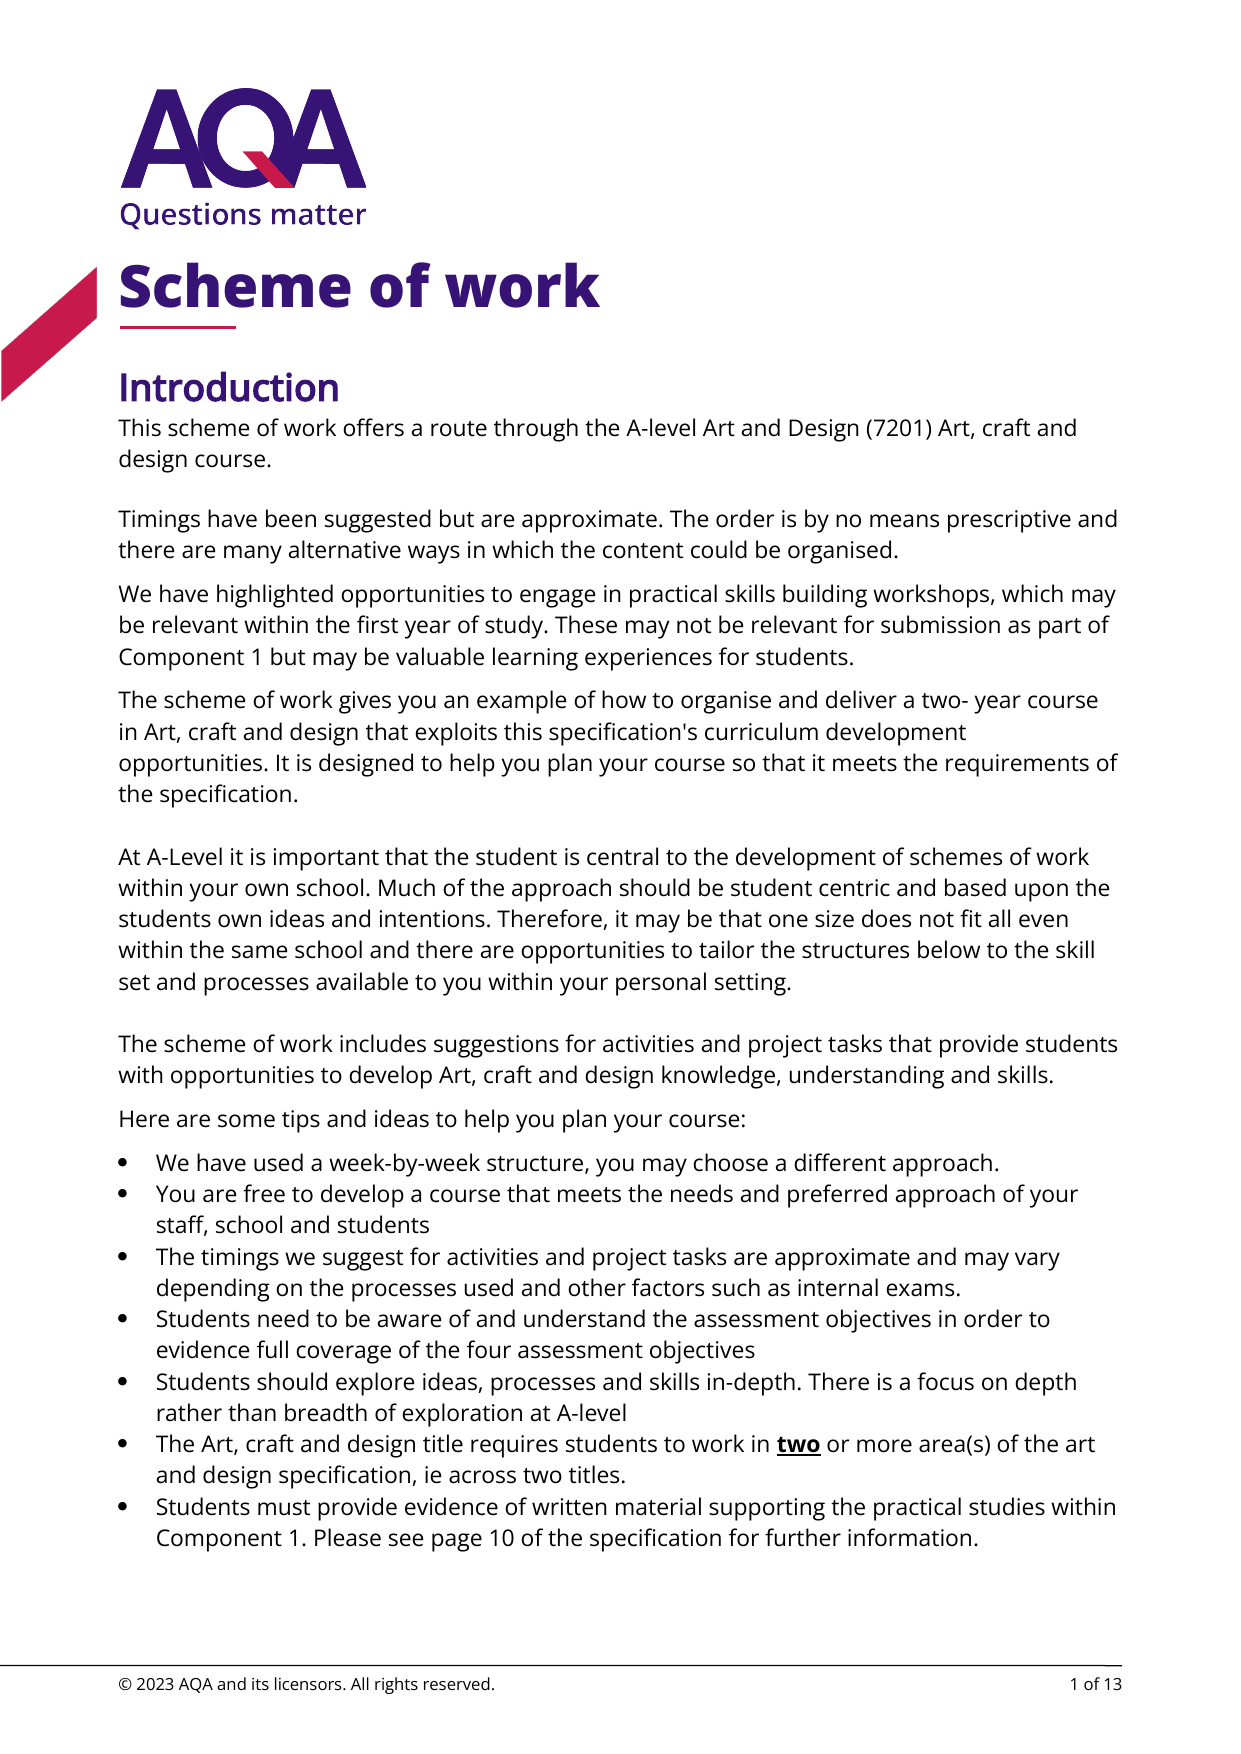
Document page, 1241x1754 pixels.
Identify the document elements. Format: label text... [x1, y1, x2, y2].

text Timings have been suggested but are approximate. The order is by no means prescriptive and there are many alternative ways in which the content could be organised. [118, 503, 1122, 566]
title The Art, craft and design title requires students to work in two or more area(s) of the art and design specification, ie across two titles. [118, 1428, 1122, 1491]
title Students need to be aware of and understand the assessment objectives in order to evidence full coverage of the four assessment objectives [118, 1303, 1122, 1366]
text This scheme of work offers a route through the A-level Art and Design (7201) Art, craft and design course. [118, 412, 1122, 474]
title We have used a week-by-week structure, you may choose a different approach. [118, 1147, 1122, 1178]
title The scheme of work includes suggestions for activities and project tasks that provide students with opportunities to develop Art, craft and design knowledge, understanding and skills. [118, 1028, 1122, 1091]
title Here are some tips and ideas to help you plan your course: [118, 1103, 1122, 1134]
title The scheme of work gives you an example of how to organise and deliver a two- year course in Art, craft and design that exploits this specification's curriculum development opportunities. It is designed to help you plan your course so that it meets the requirements of the specification. [118, 684, 1122, 809]
title The timings we suggest for activities and project tasks are approximate and may vary depending on the processes used and other factors such as internal exams. [118, 1241, 1122, 1303]
title You are free to develop a course that meets the needs and preferred approach of your staff, school and students [118, 1178, 1122, 1241]
text Introduction [118, 361, 1122, 412]
subtitle Scheme of work [118, 245, 1122, 324]
title Students should explore ideas, processes and skills in-depth. There is a focus on depth rather than breadth of exploration at A-level [118, 1366, 1122, 1428]
picture [2, 267, 97, 402]
picture [118, 88, 367, 233]
text We have highlighted opportunities to engage in practical skills building workshops, which may be relevant within the first year of study. These may not be relevant for submission as part of Component 1 but may be valuable learning experiences for students. [118, 578, 1122, 672]
title Students must provide evidence of written material supporting the practical studies within Component 1. Please see page 10 of the specification for further information. [118, 1491, 1122, 1553]
title At A-Level it is important that the student is central to the development of schemes of work within your own school. Much of the approach should be student centric and based upon the students own ideas and intentions. Therefore, it may be that one size does not fit all even within the same school and there are opportunities to tailor the structures below to the skill set and processes available to you within your personal setting. [118, 841, 1122, 997]
